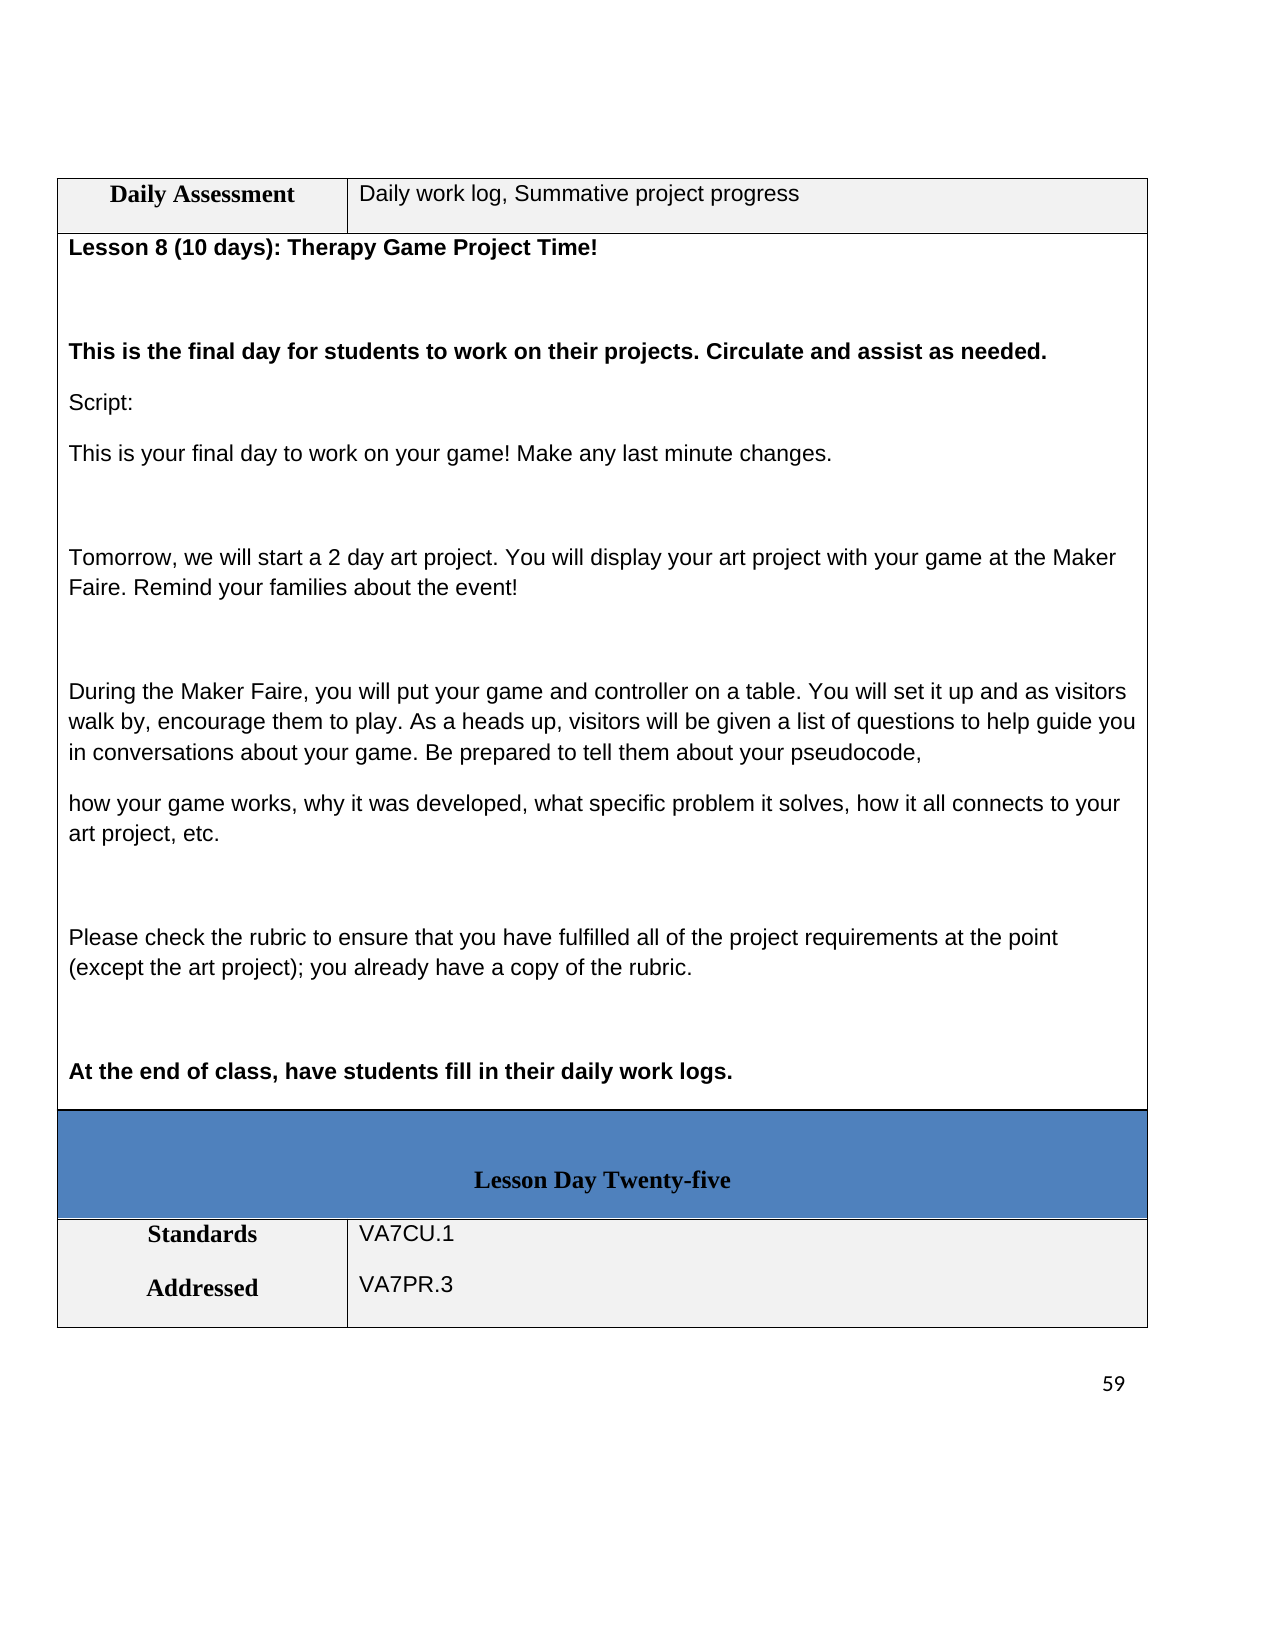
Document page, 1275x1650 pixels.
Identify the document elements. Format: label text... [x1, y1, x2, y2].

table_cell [348, 1220, 1147, 1327]
table_cell Daily work log, Summative project progress [348, 179, 1147, 232]
table_cell Lesson 8 (10 days): Therapy Game Project Time! This is the final day for students to work on their projects. Circulate and assist as needed. Script: This is your final day to work on your game! Make any last minute changes. Tomorrow, we will start a 2 day art project. You will display your art project with your game at the Maker Faire. Remind your families about the event! During the Maker Faire, you will put your game and controller on a table. You will set it up and as visitors walk by, encourage them to play. As a heads up, visitors will be given a list of questions to help guide you in conversations about your game. Be prepared to tell them about your pseudocode, how your game works, why it was developed, what specific problem it solves, how it all connects to your art project, etc. Please check the rubric to ensure that you have fulfilled all of the project requirements at the point (except the art project); you already have a copy of the rubric. At the end of class, have students fill in their daily work logs. [58, 234, 1147, 1109]
table_cell Daily Assessment [58, 179, 347, 232]
table_cell Standards Addressed [58, 1220, 347, 1327]
table_header Lesson Day Twenty-five [58, 1111, 1147, 1218]
